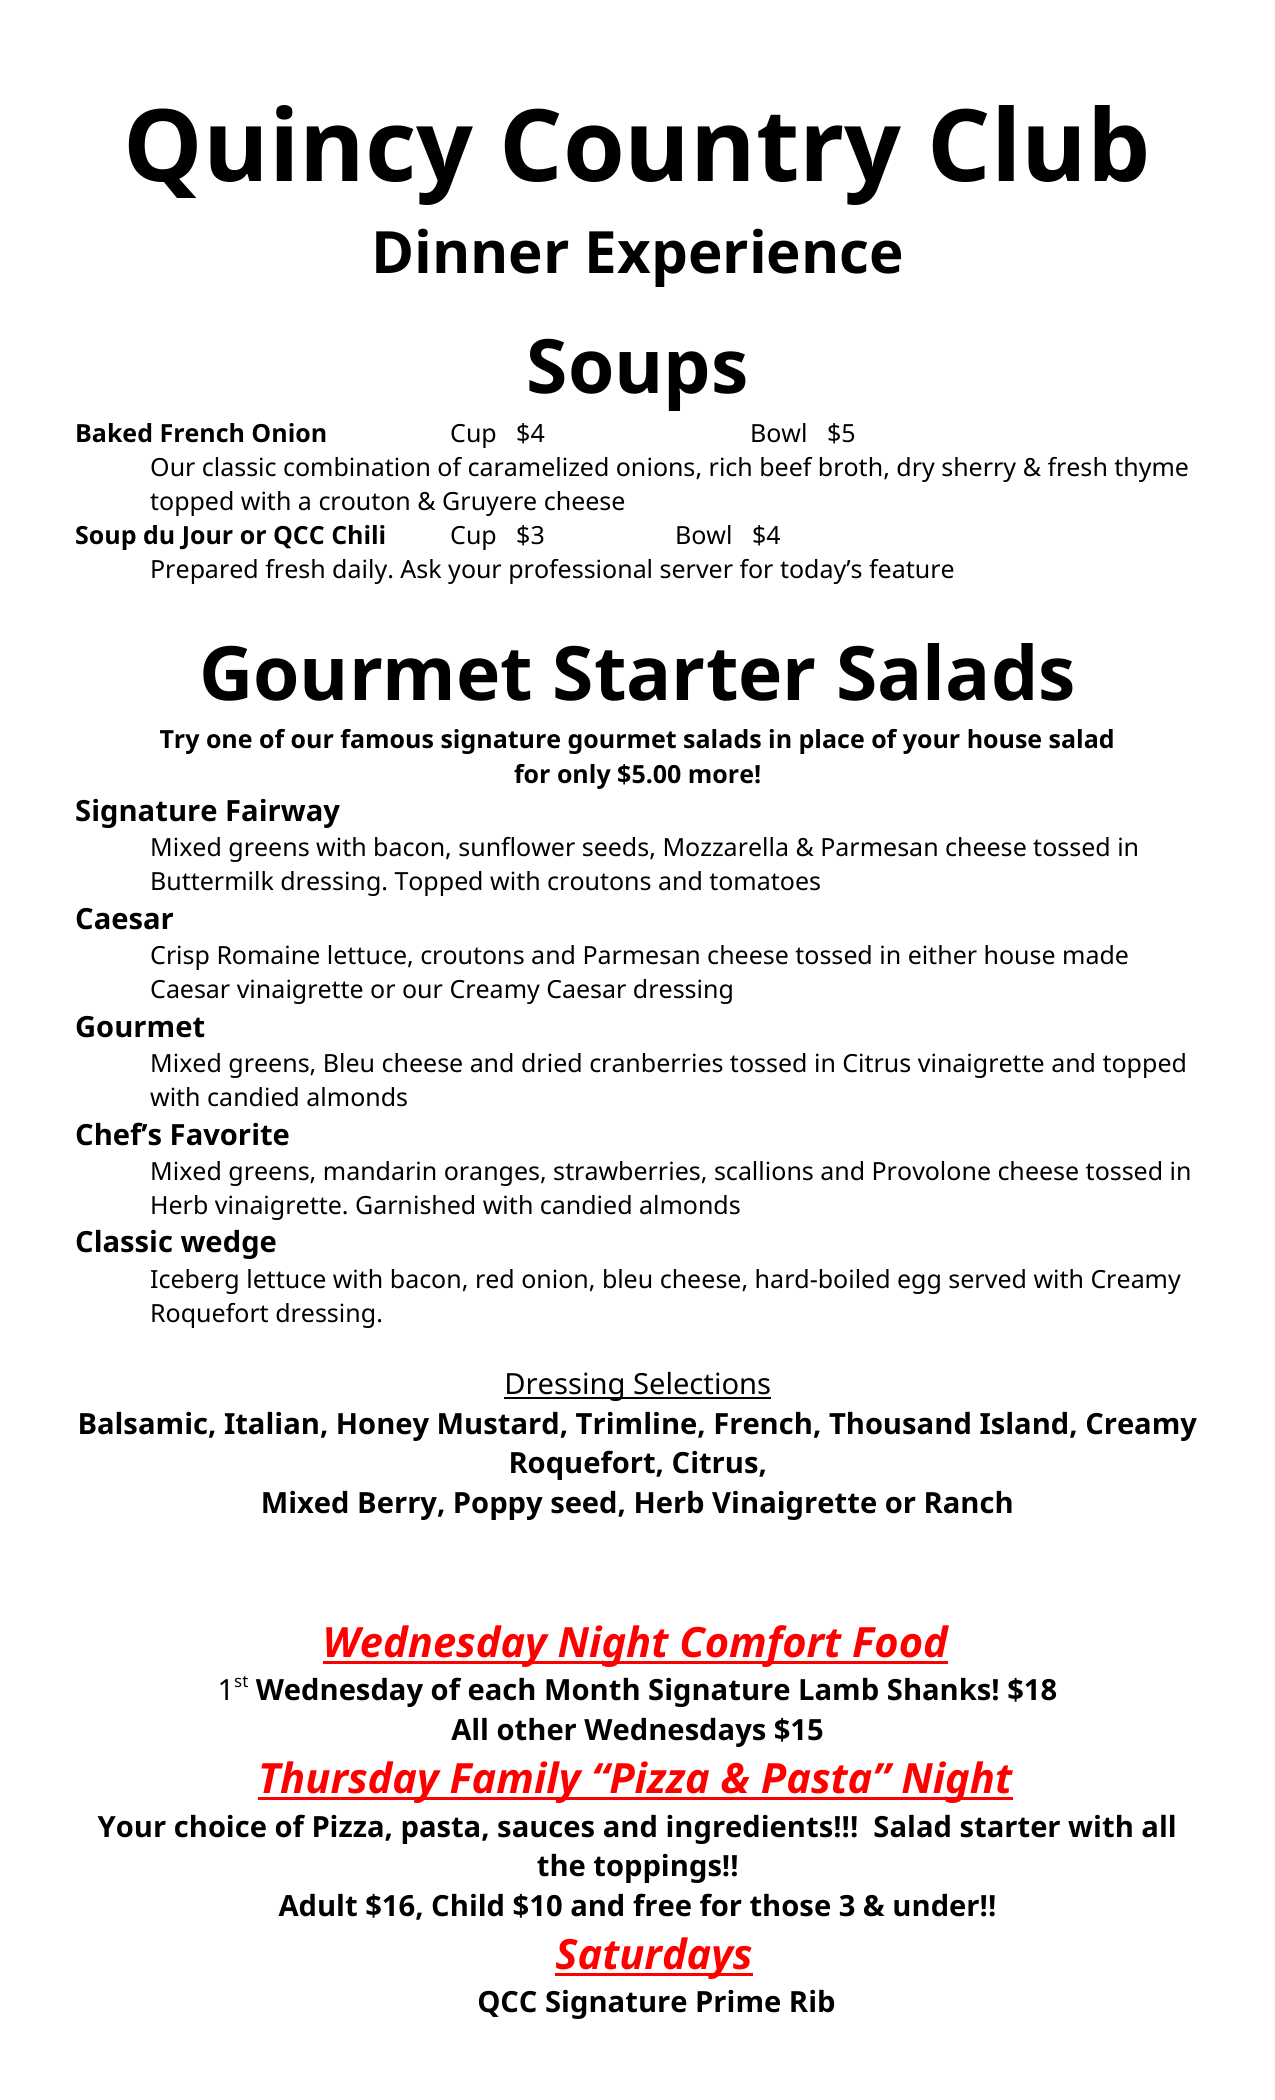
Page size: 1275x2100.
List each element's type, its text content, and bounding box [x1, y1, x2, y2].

text Mixed greens, mandarin oranges, strawberries, scallions and Provolone cheese tossed in Herb vinaigrette. Garnished with candied almonds [150, 1153, 1200, 1222]
text Mixed Berry, Poppy seed, Herb Vinaigrette or Ranch [75, 1482, 1200, 1522]
text Wednesday Night Comfort Food [75, 1613, 1200, 1670]
text Soup du Jour or QCC Chili Cup $3 Bowl $4 [75, 518, 1200, 552]
text 1st Wednesday of each Month Signature Lamb Shanks! $18 [75, 1670, 1200, 1709]
text Soups [75, 313, 1200, 416]
text Gourmet [75, 1006, 1200, 1046]
text Classic wedge [75, 1222, 1200, 1261]
text Signature Fairway [75, 790, 1200, 830]
text QCC Signature Prime Rib [75, 1982, 1200, 2021]
text Quincy Country Club [75, 75, 1200, 211]
text Try one of our famous signature gourmet salads in place of your house salad [75, 722, 1200, 756]
text Adult $16, Child $10 and free for those 3 & under!! [75, 1885, 1200, 1925]
text Caesar [75, 898, 1200, 938]
text Mixed greens, Bleu cheese and dried cranberries tossed in Citrus vinaigrette and topped with candied almonds [150, 1046, 1200, 1114]
text Mixed greens with bacon, sunflower seeds, Mozzarella & Parmesan cheese tossed in Buttermilk dressing. Topped with croutons and tomatoes [150, 830, 1200, 898]
text Chef’s Favorite [75, 1114, 1200, 1153]
text Gourmet Starter Salads [75, 620, 1200, 722]
text for only $5.00 more! [75, 756, 1200, 790]
text Dressing Selections [75, 1363, 1200, 1403]
text Thursday Family “Pizza & Pasta” Night [75, 1749, 1200, 1806]
text Baked French Onion Cup $4 Bowl $5 [75, 416, 1200, 450]
text Iceberg lettuce with bacon, red onion, bleu cheese, hard-boiled egg served with Creamy Roquefort dressing. [150, 1261, 1200, 1329]
text All other Wednesdays $15 [75, 1709, 1200, 1749]
text Dinner Experience [75, 211, 1200, 291]
text Our classic combination of caramelized onions, rich beef broth, dry sherry & fresh thyme topped with a crouton & Gruyere cheese [150, 450, 1200, 518]
text Prepared fresh daily. Ask your professional server for today’s feature [75, 552, 1200, 586]
text Crisp Romaine lettuce, croutons and Parmesan cheese tossed in either house made Caesar vinaigrette or our Creamy Caesar dressing [150, 938, 1200, 1006]
text Balsamic, Italian, Honey Mustard, Trimline, French, Thousand Island, Creamy Roquefort, Citrus, [75, 1403, 1200, 1482]
text Saturdays [75, 1925, 1200, 1982]
text Your choice of Pizza, pasta, sauces and ingredients!!! Salad starter with all the toppings!! [75, 1806, 1200, 1885]
